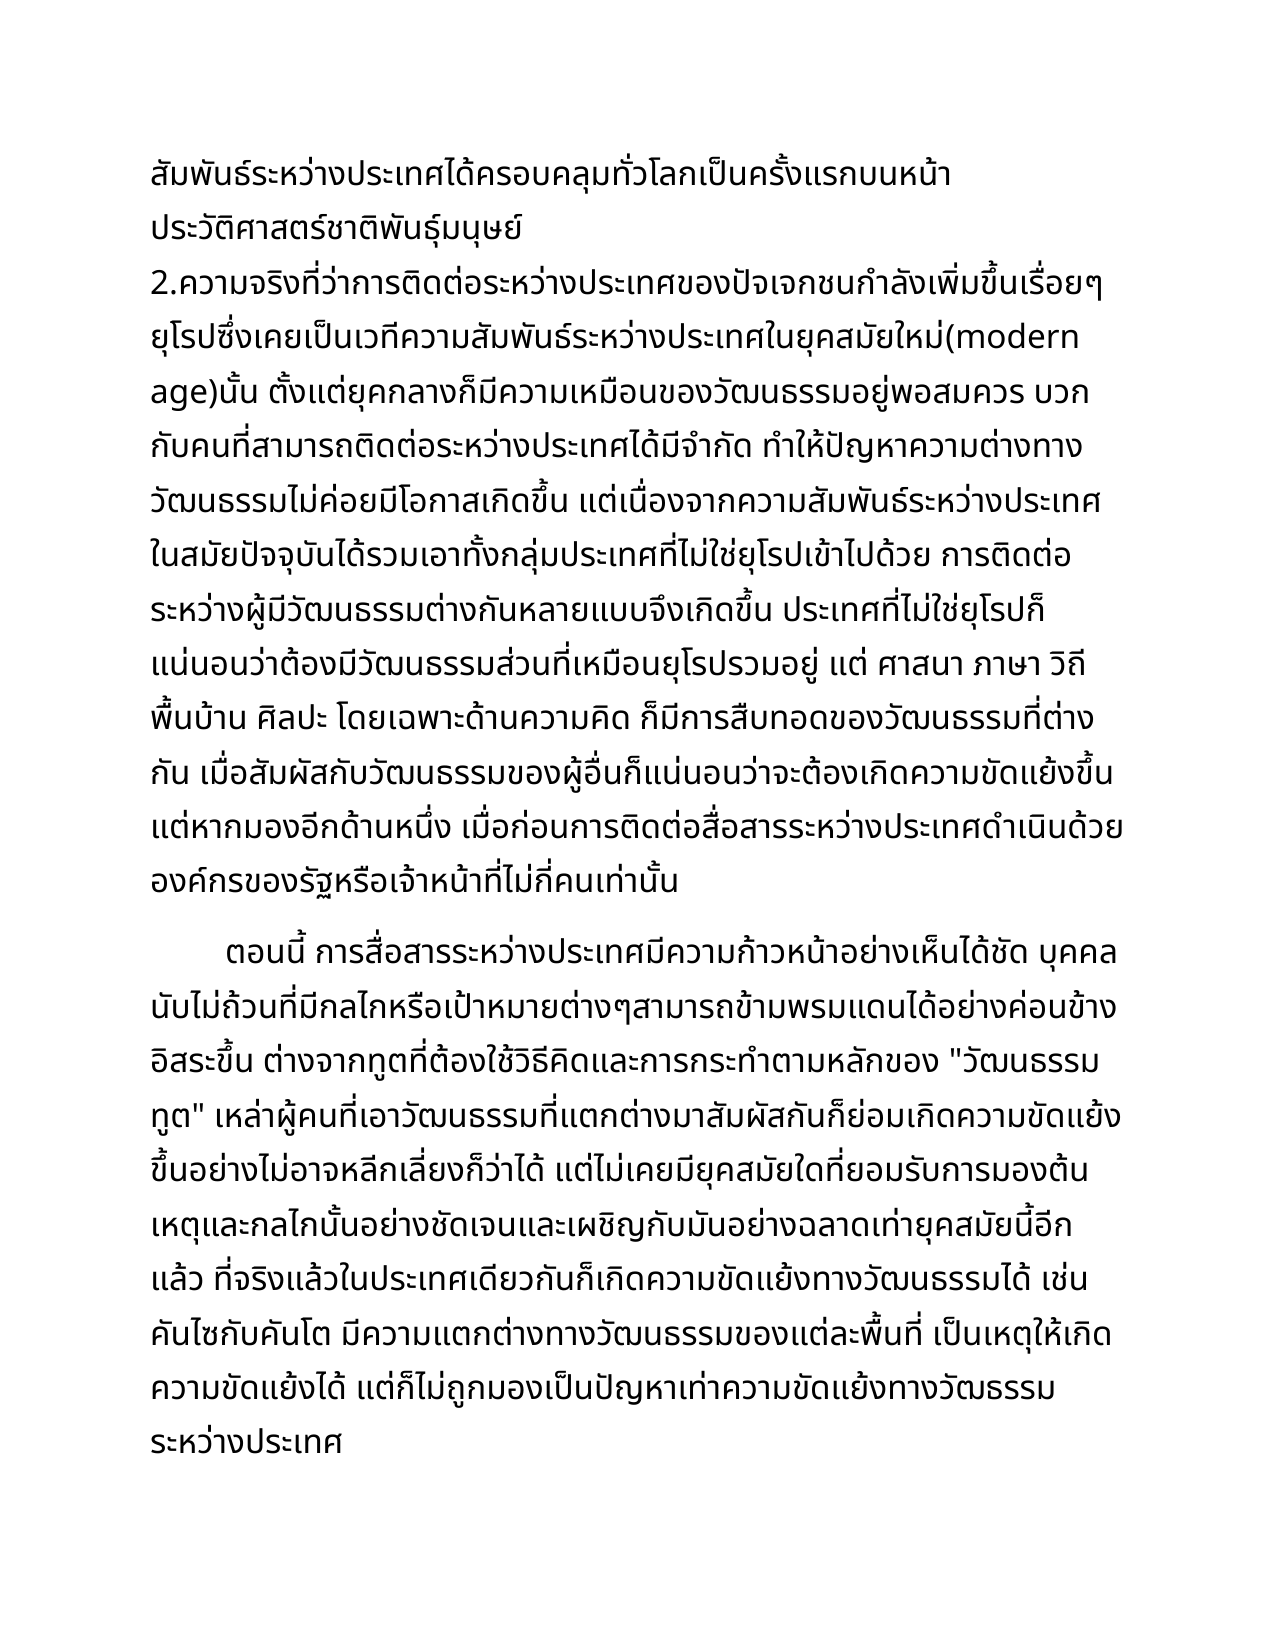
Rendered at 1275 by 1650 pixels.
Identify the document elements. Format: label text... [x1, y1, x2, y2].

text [150, 150, 1125, 908]
text ตอนนี้ การสื่อสารระหว่างประเทศมีความก้าวหน้าอย่างเห็นได้ชัด บุคคลนับไม่ถ้วนที่มีกลไกหรือเป้าหมายต่างๆสามารถข้ามพรมแดนได้อย่างค่อนข้างอิสระขึ้น ต่างจากทูตที่ต้องใช้วิธีคิดและการกระทำตามหลักของ "วัฒนธรรมทูต" เหล่าผู้คนที่เอาวัฒนธรรมที่แตกต่างมาสัมผัสกันก็ย่อมเกิดความขัดแย้งขึ้นอย่างไม่อาจหลีกเลี่ยงก็ว่าได้ แต่ไม่เคยมียุคสมัยใดที่ยอมรับการมองต้นเหตุและกลไกนั้นอย่างชัดเจนและเผชิญกับมันอย่างฉลาดเท่ายุคสมัยนี้อีกแล้ว ที่จริงแล้วในประเทศเดียวกันก็เกิดความขัดแย้งทางวัฒนธรรมได้ เช่น คันไซกับคันโต มีความแตกต่างทางวัฒนธรรมของแต่ละพื้นที่ เป็นเหตุให้เกิดความขัดแย้งได้ แต่ก็ไม่ถูกมองเป็นปัญหาเท่าความขัดแย้งทางวัฒธรรมระหว่างประเทศ [150, 928, 1125, 1469]
